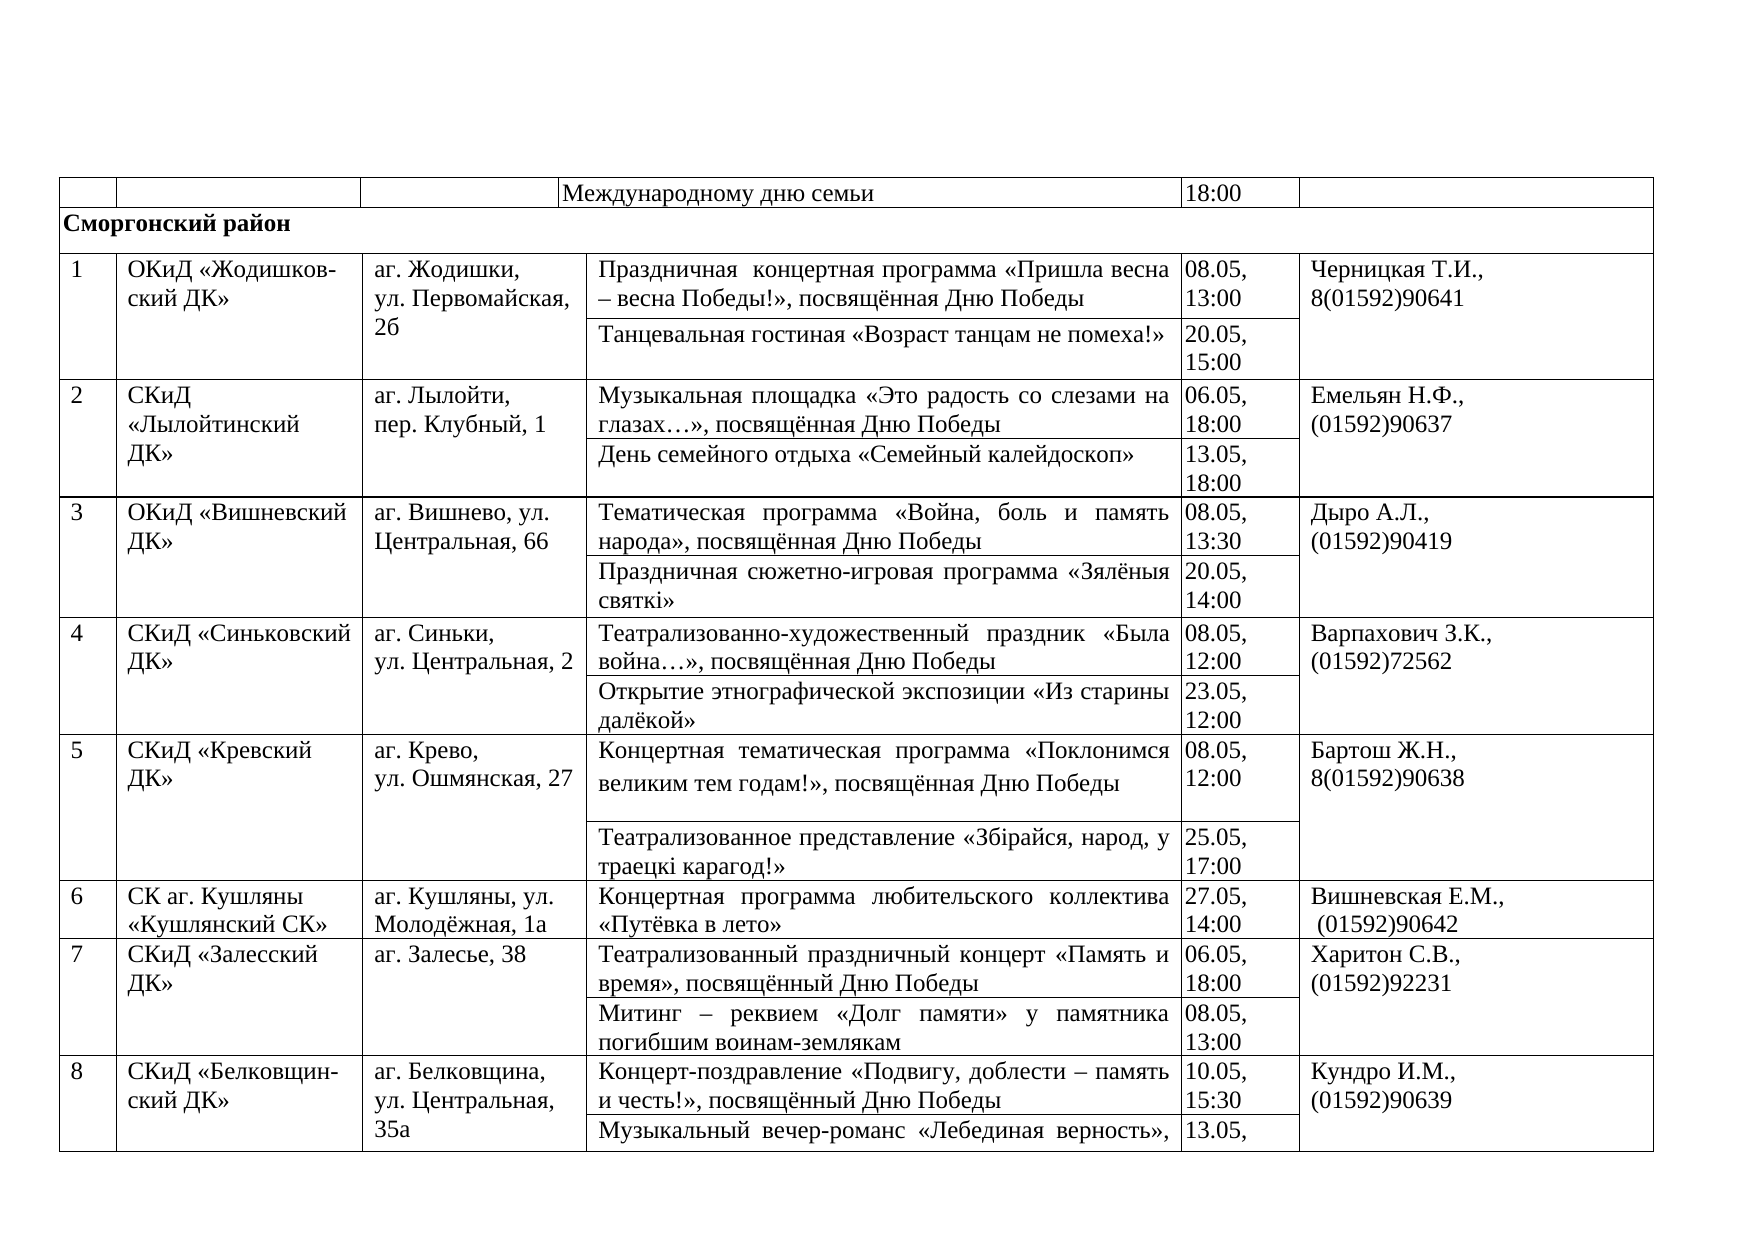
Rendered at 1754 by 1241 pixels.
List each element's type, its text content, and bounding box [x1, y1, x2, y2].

table_cell Сморгонский район [60, 208, 1653, 253]
table_cell СКиД «Залесский ДК» [117, 939, 362, 1055]
table_cell аг. Синьки, ул. Центральная, 2 [363, 618, 586, 734]
table_cell СКиД «Лылойтинский ДК» [117, 380, 362, 496]
table_cell Танцевальная гостиная «Возраст танцам не помеха!» [587, 319, 1181, 379]
table_cell 13.05, 18:00 [1182, 178, 1299, 207]
table_cell 4 [60, 618, 116, 734]
table_cell 06.05, 18:00 [1182, 939, 1299, 997]
table_cell ОКиД «Жодишков-ский ДК» [117, 254, 362, 379]
table_cell Дыро А.Л., (01592)90419 [1300, 498, 1653, 617]
table_cell Бартош Ж.Н., 8(01592)90638 [1300, 735, 1653, 880]
table_cell 2 [60, 380, 116, 496]
table_cell 20.05, 14:00 [1182, 556, 1299, 617]
table_cell 20.05, 15:00 [1182, 319, 1299, 379]
table_cell 08.05, 13:00 [1182, 254, 1299, 318]
table_cell аг. Лылойти, пер. Клубный, 1 [363, 380, 586, 496]
table_cell Митинг – реквием «Долг памяти» у памятника погибшим воинам-землякам [587, 998, 1181, 1055]
table_cell Концертная программа любительского коллектива «Путёвка в лето» [587, 881, 1181, 938]
table_cell аг. Кушляны, ул. Молодёжная, 1а [363, 881, 586, 938]
table_cell 08.05, 12:00 [1182, 618, 1299, 675]
table_cell Варпахович З.К., (01592)72562 [1300, 618, 1653, 734]
table_cell ОКиД «Вишневский ДК» [117, 498, 362, 617]
table_cell СК аг. Кушляны «Кушлянский СК» [117, 881, 362, 938]
table_cell СКиД «Белковщин-ский ДК» [117, 1056, 362, 1151]
table_cell 08.05, 13:00 [1182, 998, 1299, 1055]
table_cell Черницкая Т.И., 8(01592)90641 [1300, 254, 1653, 379]
table_cell 27.05, 14:00 [1182, 881, 1299, 938]
table_cell СКиД «Синьковский ДК» [117, 618, 362, 734]
table_cell 10.05, 15:30 [1182, 1056, 1299, 1114]
table_cell Праздничная концертная программа «Пришла весна – весна Победы!», посвящённая Дню Победы [587, 254, 1181, 318]
table_cell 7 [60, 939, 116, 1055]
table_cell Тематическая программа «Война, боль и память народа», посвящённая Дню Победы [587, 498, 1181, 555]
table_cell Кундро И.М., (01592)90639 [1300, 1056, 1653, 1151]
table_cell Театрализованное представление «Збірайся, народ, у траецкі карагод!» [587, 822, 1181, 880]
table_cell аг. Вишнево, ул. Центральная, 66 [363, 498, 586, 617]
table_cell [587, 1115, 1181, 1151]
table_cell 3 [60, 498, 116, 617]
table_cell аг. Белковщина, ул. Центральная, 35а [363, 1056, 586, 1151]
table_cell Концертная тематическая программа «Поклонимся великим тем годам!», посвящённая Дню Победы [587, 735, 1181, 821]
table_cell 6 [60, 881, 116, 938]
table_cell 13.05, 18:00 [1182, 439, 1299, 496]
table_cell Емельян Н.Ф., (01592)90637 [1300, 380, 1653, 496]
table_cell День семейного отдыха «Семейный калейдоскоп» [587, 439, 1181, 496]
table_cell Музыкальная площадка «Это радость со слезами на глазах…», посвящённая Дню Победы [587, 380, 1181, 438]
table_cell Концерт-поздравление «Подвигу, доблести – память и честь!», посвящённый Дню Победы [587, 1056, 1181, 1114]
table_cell аг. Жодишки, ул. Первомайская, 2б [363, 254, 586, 379]
table_cell Харитон С.В., (01592)92231 [1300, 939, 1653, 1055]
table_cell 8 [60, 1056, 116, 1151]
table_cell Открытие этнографической экспозиции «Из старины далёкой» [587, 676, 1181, 734]
table_cell Праздничная сюжетно-игровая программа «Зялёныя святкі» [587, 556, 1181, 617]
table_cell СКиД «Кревский ДК» [117, 735, 362, 880]
table_cell 13.05, 16:00 [1182, 1115, 1299, 1151]
table_cell 08.05, 13:30 [1182, 498, 1299, 555]
table_cell 06.05, 18:00 [1182, 380, 1299, 438]
table_cell 23.05, 12:00 [1182, 676, 1299, 734]
table_cell 08.05, 12:00 [1182, 735, 1299, 821]
table_cell Театрализованный праздничный концерт «Память и время», посвящённый Дню Победы [587, 939, 1181, 997]
table_cell 25.05, 17:00 [1182, 822, 1299, 880]
table_cell аг. Залесье, 38 [363, 939, 586, 1055]
table_cell Вишневская Е.М., (01592)90642 [1300, 881, 1653, 938]
table_cell аг. Крево, ул. Ошмянская, 27 [363, 735, 586, 880]
table_cell 1 [60, 254, 116, 379]
table_cell Театрализованно-художественный праздник «Была война…», посвящённая Дню Победы [587, 618, 1181, 675]
table_cell 5 [60, 735, 116, 880]
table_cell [559, 178, 1181, 207]
